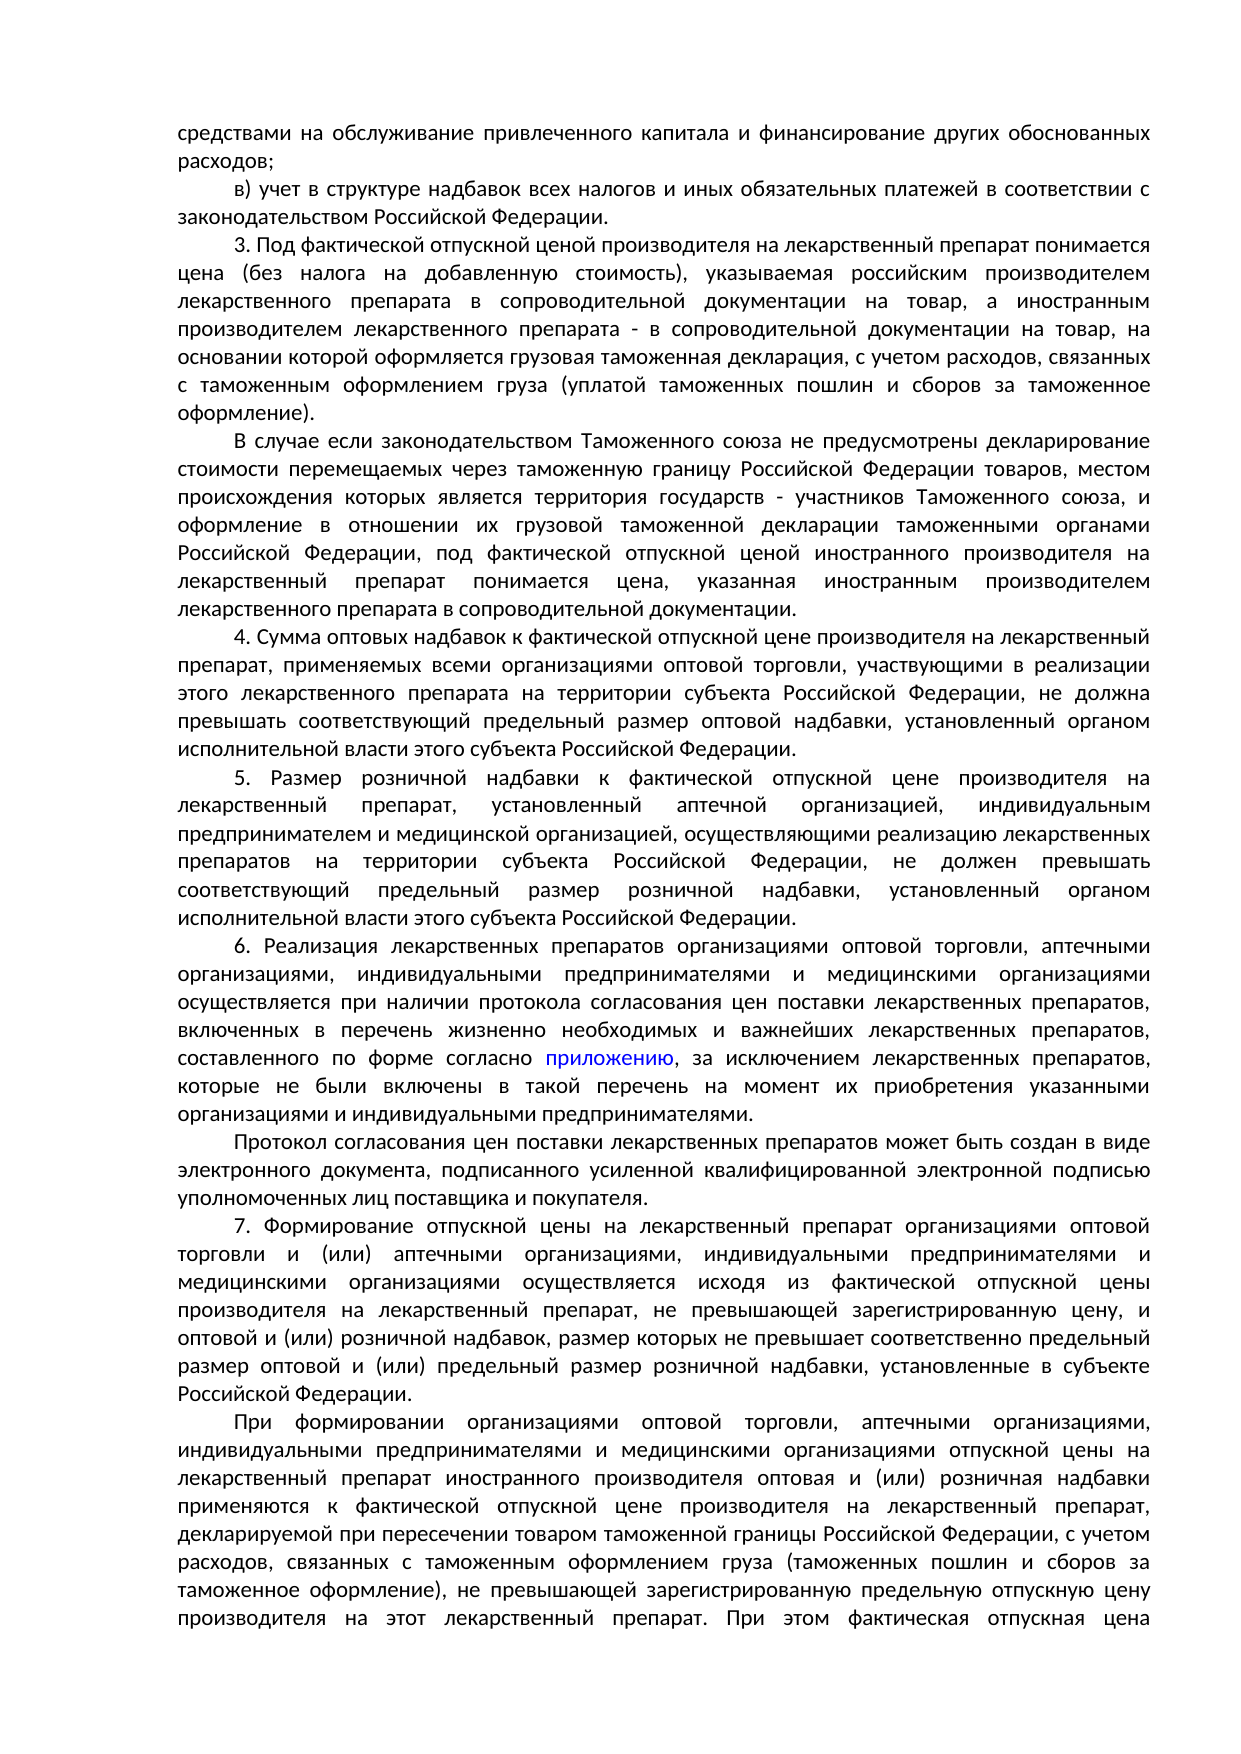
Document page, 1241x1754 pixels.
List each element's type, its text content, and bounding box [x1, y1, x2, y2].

text 3. Под фактической отпускной ценой производителя на лекарственный препарат понимается цена (без налога на добавленную стоимость), указываемая российским производителем лекарственного препарата в сопроводительной документации на товар, а иностранным производителем лекарственного препарата - в сопроводительной документации на товар, на основании которой оформляется грузовая таможенная декларация, с учетом расходов, связанных с таможенным оформлением груза (уплатой таможенных пошлин и сборов за таможенное оформление). [177, 230, 1152, 426]
text Протокол согласования цен поставки лекарственных препаратов может быть создан в виде электронного документа, подписанного усиленной квалифицированной электронной подписью уполномоченных лиц поставщика и покупателя. [177, 1127, 1152, 1211]
text в) учет в структуре надбавок всех налогов и иных обязательных платежей в соответствии с законодательством Российской Федерации. [177, 174, 1152, 230]
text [177, 1407, 1152, 1631]
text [177, 118, 1152, 174]
text 7. Формирование отпускной цены на лекарственный препарат организациями оптовой торговли и (или) аптечными организациями, индивидуальными предпринимателями и медицинскими организациями осуществляется исходя из фактической отпускной цены производителя на лекарственный препарат, не превышающей зарегистрированную цену, и оптовой и (или) розничной надбавок, размер которых не превышает соответственно предельный размер оптовой и (или) предельный размер розничной надбавки, установленные в субъекте Российской Федерации. [177, 1211, 1152, 1407]
text 6. Реализация лекарственных препаратов организациями оптовой торговли, аптечными организациями, индивидуальными предпринимателями и медицинскими организациями осуществляется при наличии протокола согласования цен поставки лекарственных препаратов, включенных в перечень жизненно необходимых и важнейших лекарственных препаратов, составленного по форме согласно приложению, за исключением лекарственных препаратов, которые не были включены в такой перечень на момент их приобретения указанными организациями и индивидуальными предпринимателями. [177, 931, 1152, 1127]
text 5. Размер розничной надбавки к фактической отпускной цене производителя на лекарственный препарат, установленный аптечной организацией, индивидуальным предпринимателем и медицинской организацией, осуществляющими реализацию лекарственных препаратов на территории субъекта Российской Федерации, не должен превышать соответствующий предельный размер розничной надбавки, установленный органом исполнительной власти этого субъекта Российской Федерации. [177, 763, 1152, 931]
text В случае если законодательством Таможенного союза не предусмотрены декларирование стоимости перемещаемых через таможенную границу Российской Федерации товаров, местом происхождения которых является территория государств - участников Таможенного союза, и оформление в отношении их грузовой таможенной декларации таможенными органами Российской Федерации, под фактической отпускной ценой иностранного производителя на лекарственный препарат понимается цена, указанная иностранным производителем лекарственного препарата в сопроводительной документации. [177, 426, 1152, 622]
text 4. Сумма оптовых надбавок к фактической отпускной цене производителя на лекарственный препарат, применяемых всеми организациями оптовой торговли, участвующими в реализации этого лекарственного препарата на территории субъекта Российской Федерации, не должна превышать соответствующий предельный размер оптовой надбавки, установленный органом исполнительной власти этого субъекта Российской Федерации. [177, 622, 1152, 763]
